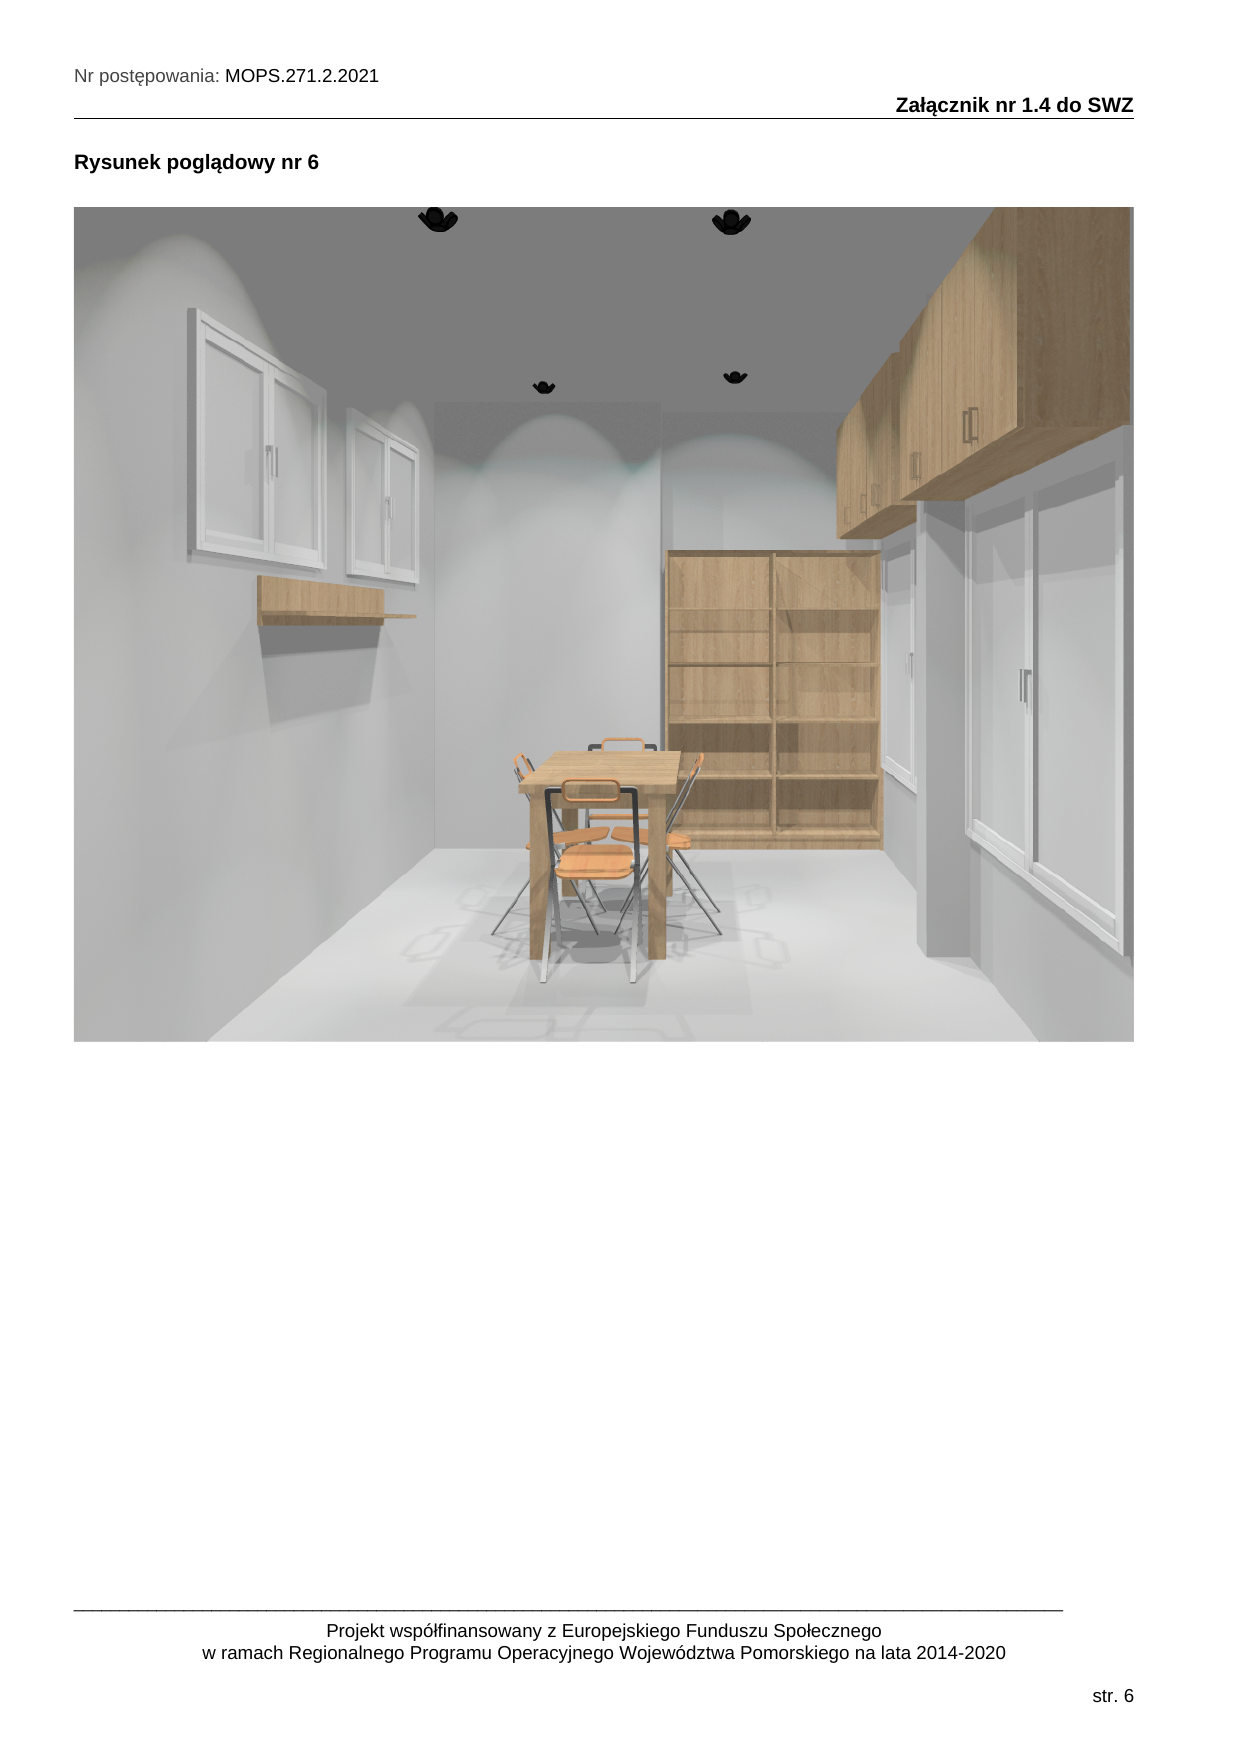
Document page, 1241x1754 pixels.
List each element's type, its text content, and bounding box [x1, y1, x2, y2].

picture [73, 207, 1134, 1042]
text Rysunek poglądowy nr 6 [74, 149, 1134, 173]
